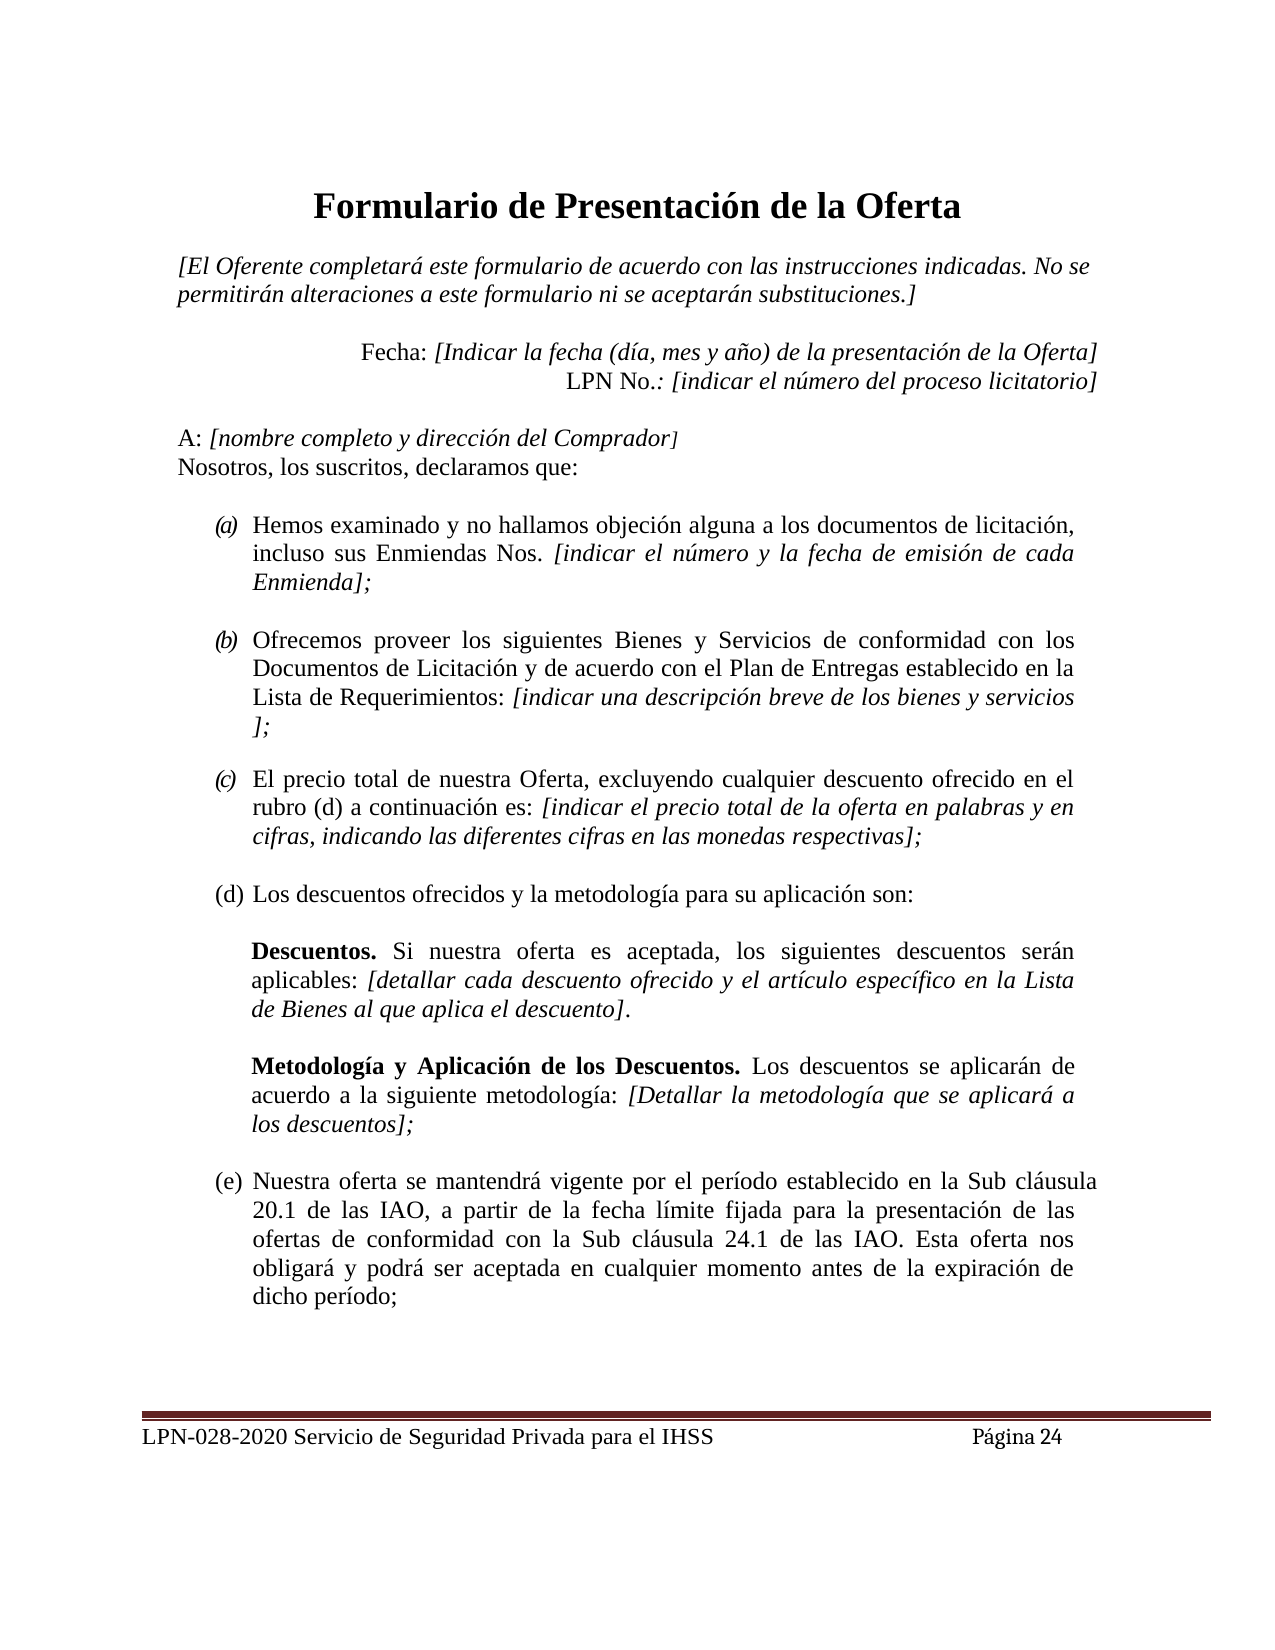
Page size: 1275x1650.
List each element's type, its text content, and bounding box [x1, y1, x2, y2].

text Fecha: [Indicar la fecha (día, mes y año) de la presentación de la Oferta] [361, 337, 1211, 366]
list Hemos examinado y no hallamos objeción alguna a los documentos de licitación, incluso sus Enmiendas Nos. [indicar el número y la fecha de emisión de cada Enmienda]; [215, 510, 1075, 596]
text Metodología y Aplicación de los Descuentos. Los descuentos se aplicarán de acuerdo a la siguiente metodología: [Detallar la metodología que se aplicará a los descuentos]; [251, 1051, 1075, 1137]
text Nosotros, los suscritos, declaramos que: [177, 452, 1211, 481]
text A: [nombre completo y dirección del Comprador] [177, 423, 1211, 452]
text Descuentos. Si nuestra oferta es aceptada, los siguientes descuentos serán aplicables: [detallar cada descuento ofrecido y el artículo específico en la Lista de Bienes al que aplica el descuento]. [251, 936, 1075, 1022]
list El precio total de nuestra Oferta, excluyendo cualquier descuento ofrecido en el rubro (d) a continuación es: [indicar el precio total de la oferta en palabras y en cifras, indicando las diferentes cifras en las monedas respectivas]; [215, 764, 1075, 850]
text LPN No.: [indicar el número del proceso licitatorio] [566, 366, 1211, 395]
list Ofrecemos proveer los siguientes Bienes y Servicios de conformidad con los Documentos de Licitación y de acuerdo con el Plan de Entregas establecido en la Lista de Requerimientos: [indicar una descripción breve de los bienes y servicios ]; [215, 625, 1075, 740]
text 20.1 de las IAO, a partir de la fecha límite fijada para la presentación de las ofertas de conformidad con la Sub cláusula 24.1 de las IAO. Esta oferta nos obligará y podrá ser aceptada en cualquier momento antes de la expiración de dicho período; [252, 1195, 1075, 1310]
list Los descuentos ofrecidos y la metodología para su aplicación son: [215, 879, 1211, 907]
text Formulario de Presentación de la Oferta [313, 183, 1211, 227]
list Nuestra oferta se mantendrá vigente por el período establecido en la Sub cláusula [215, 1166, 1211, 1195]
text [El Oferente completará este formulario de acuerdo con las instrucciones indicadas. No se permitirán alteraciones a este formulario ni se aceptarán substituciones.] [177, 251, 1120, 308]
